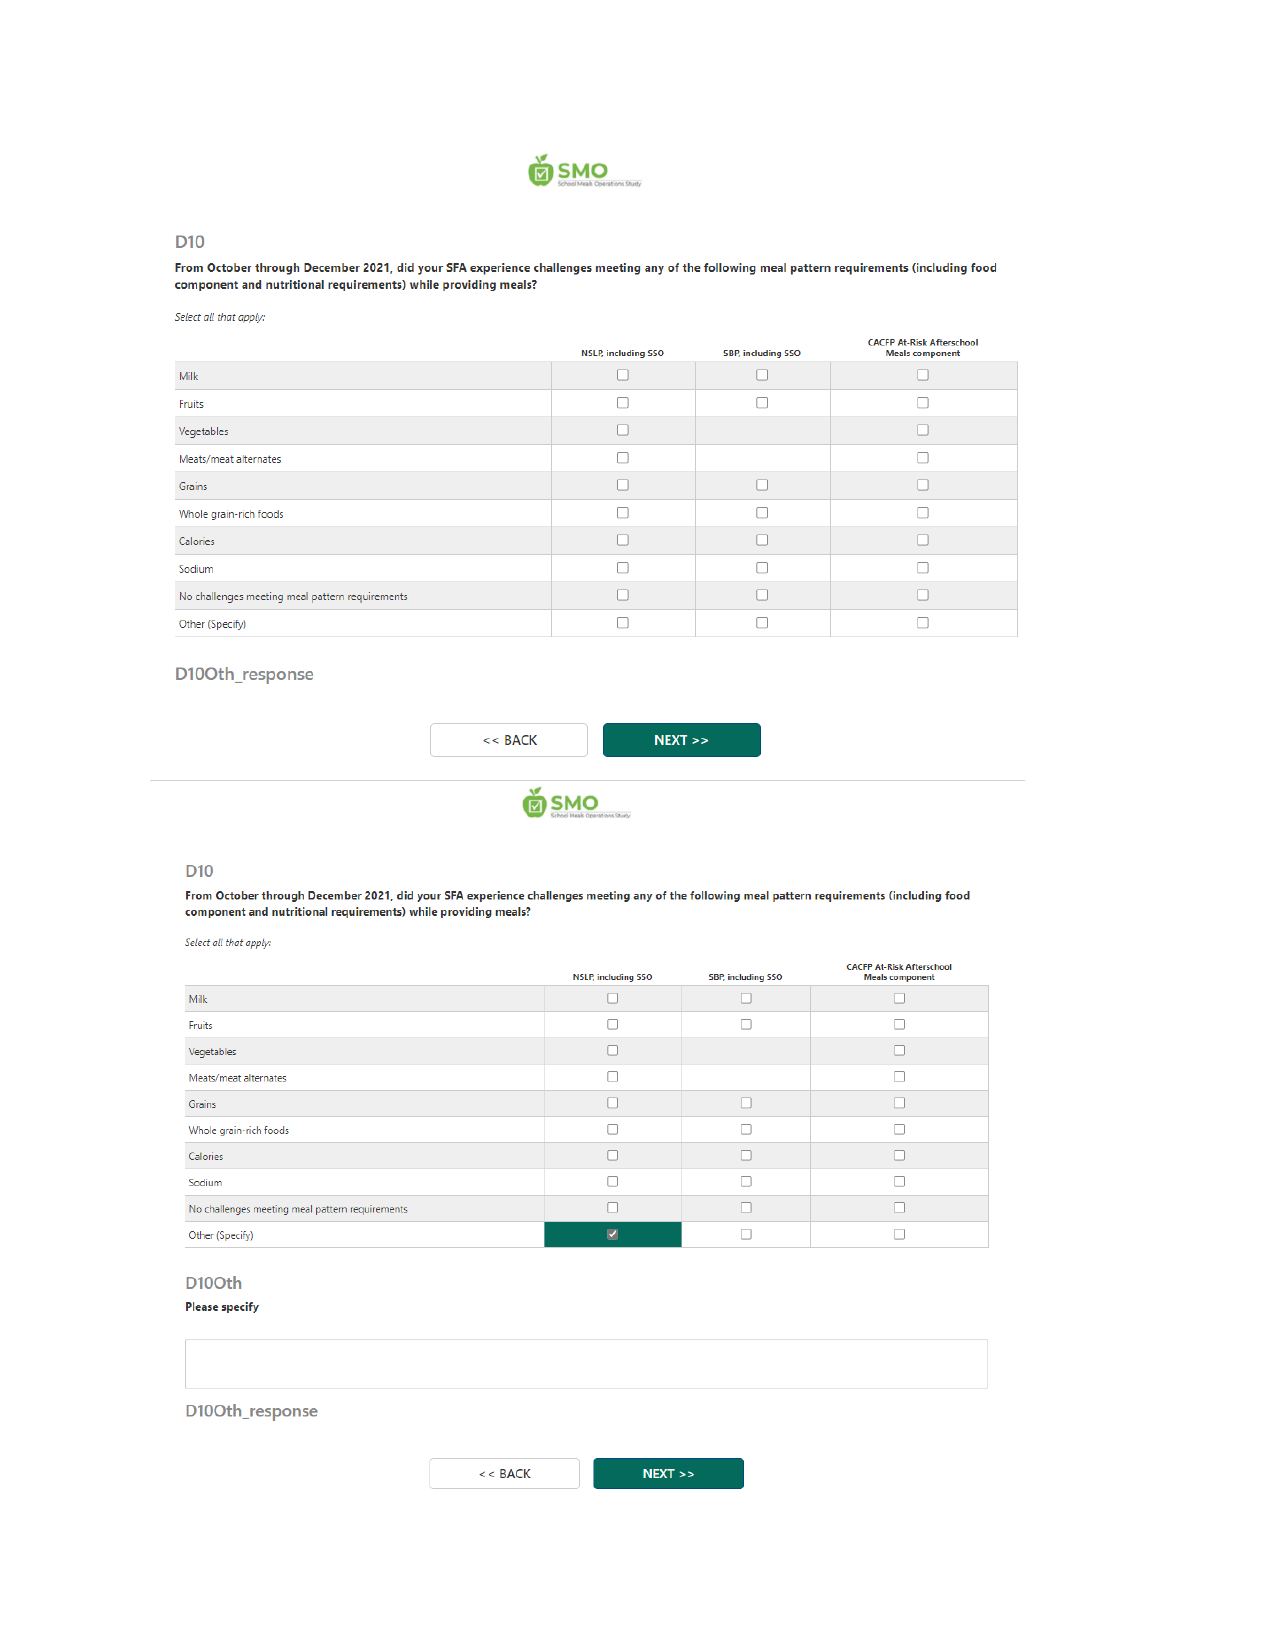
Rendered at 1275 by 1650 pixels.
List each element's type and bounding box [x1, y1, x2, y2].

picture [150, 780, 1025, 1493]
picture [150, 150, 1033, 762]
